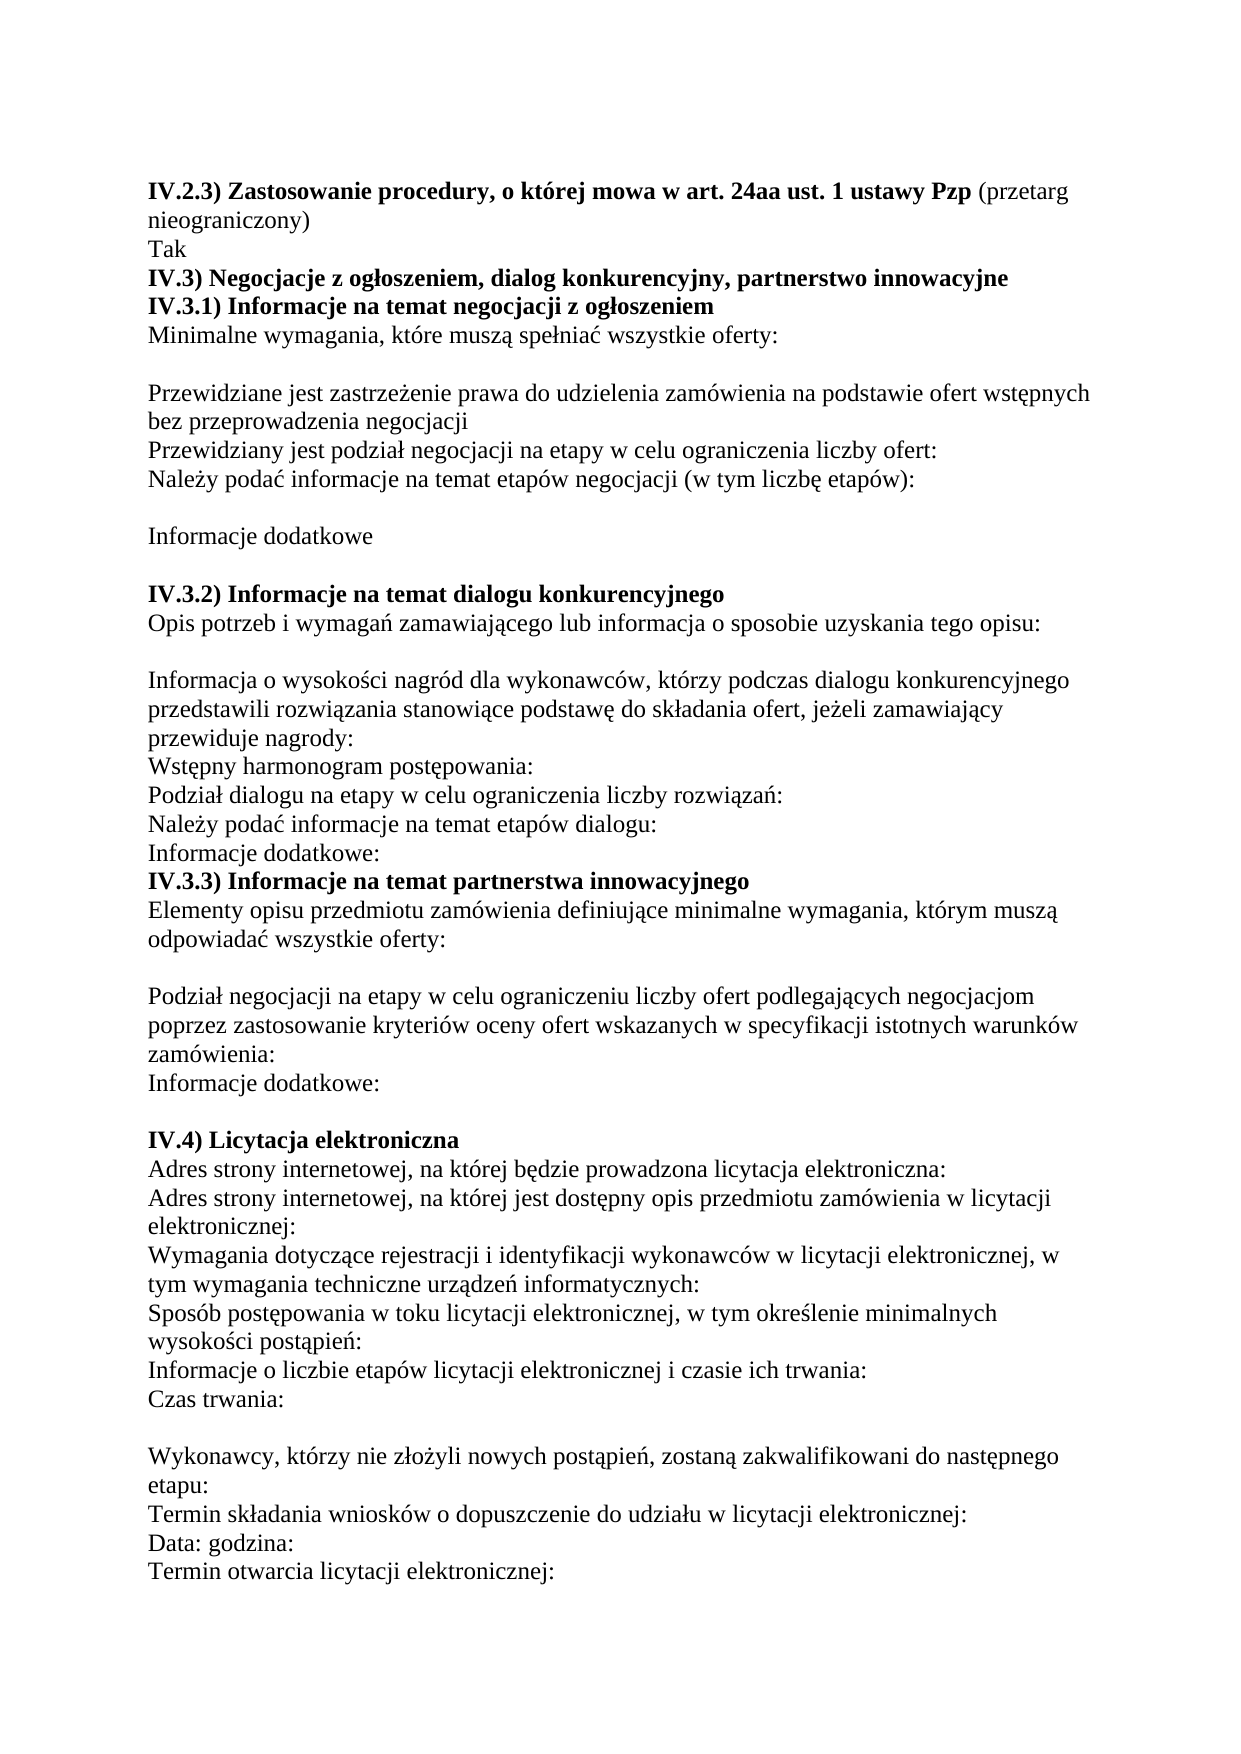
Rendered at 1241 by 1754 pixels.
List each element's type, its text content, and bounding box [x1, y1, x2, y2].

text Sposób postępowania w toku licytacji elektronicznej, w tym określenie minimalnych wysokości postąpień: [148, 1298, 1093, 1355]
text Termin składania wniosków o dopuszczenie do udziału w licytacji elektronicznej: Data: godzina: Termin otwarcia licytacji elektronicznej: [148, 1499, 1093, 1585]
text IV.2.3) Zastosowanie procedury, o której mowa w art. 24aa ust. 1 ustawy Pzp (przetarg nieograniczony) Tak IV.3) Negocjacje z ogłoszeniem, dialog konkurencyjny, partnerstwo innowacyjne IV.3.1) Informacje na temat negocjacji z ogłoszeniem Minimalne wymagania, które muszą spełniać wszystkie oferty: Przewidziane jest zastrzeżenie prawa do udzielenia zamówienia na podstawie ofert wstępnych bez przeprowadzenia negocjacji Przewidziany jest podział negocjacji na etapy w celu ograniczenia liczby ofert: Należy podać informacje na temat etapów negocjacji (w tym liczbę etapów): Informacje dodatkowe IV.3.2) Informacje na temat dialogu konkurencyjnego Opis potrzeb i wymagań zamawiającego lub informacja o sposobie uzyskania tego opisu: Informacja o wysokości nagród dla wykonawców, którzy podczas dialogu konkurencyjnego przedstawili rozwiązania stanowiące podstawę do składania ofert, jeżeli zamawiający przewiduje nagrody: Wstępny harmonogram postępowania: Podział dialogu na etapy w celu ograniczenia liczby rozwiązań: Należy podać informacje na temat etapów dialogu: Informacje dodatkowe: IV.3.3) Informacje na temat partnerstwa innowacyjnego Elementy opisu przedmiotu zamówienia definiujące minimalne wymagania, którym muszą odpowiadać wszystkie oferty: Podział negocjacji na etapy w celu ograniczeniu liczby ofert podlegających negocjacjom poprzez zastosowanie kryteriów oceny ofert wskazanych w specyfikacji istotnych warunków zamówienia: Informacje dodatkowe: IV.4) Licytacja elektroniczna Adres strony internetowej, na której będzie prowadzona licytacja elektroniczna: [148, 148, 1093, 1183]
text Czas trwania: Wykonawcy, którzy nie złożyli nowych postąpień, zostaną zakwalifikowani do następnego etapu: [148, 1384, 1093, 1499]
text Informacje o liczbie etapów licytacji elektronicznej i czasie ich trwania: [148, 1355, 1093, 1384]
text Adres strony internetowej, na której jest dostępny opis przedmiotu zamówienia w licytacji elektronicznej: [148, 1183, 1093, 1240]
text Wymagania dotyczące rejestracji i identyfikacji wykonawców w licytacji elektronicznej, w tym wymagania techniczne urządzeń informatycznych: [148, 1240, 1093, 1298]
